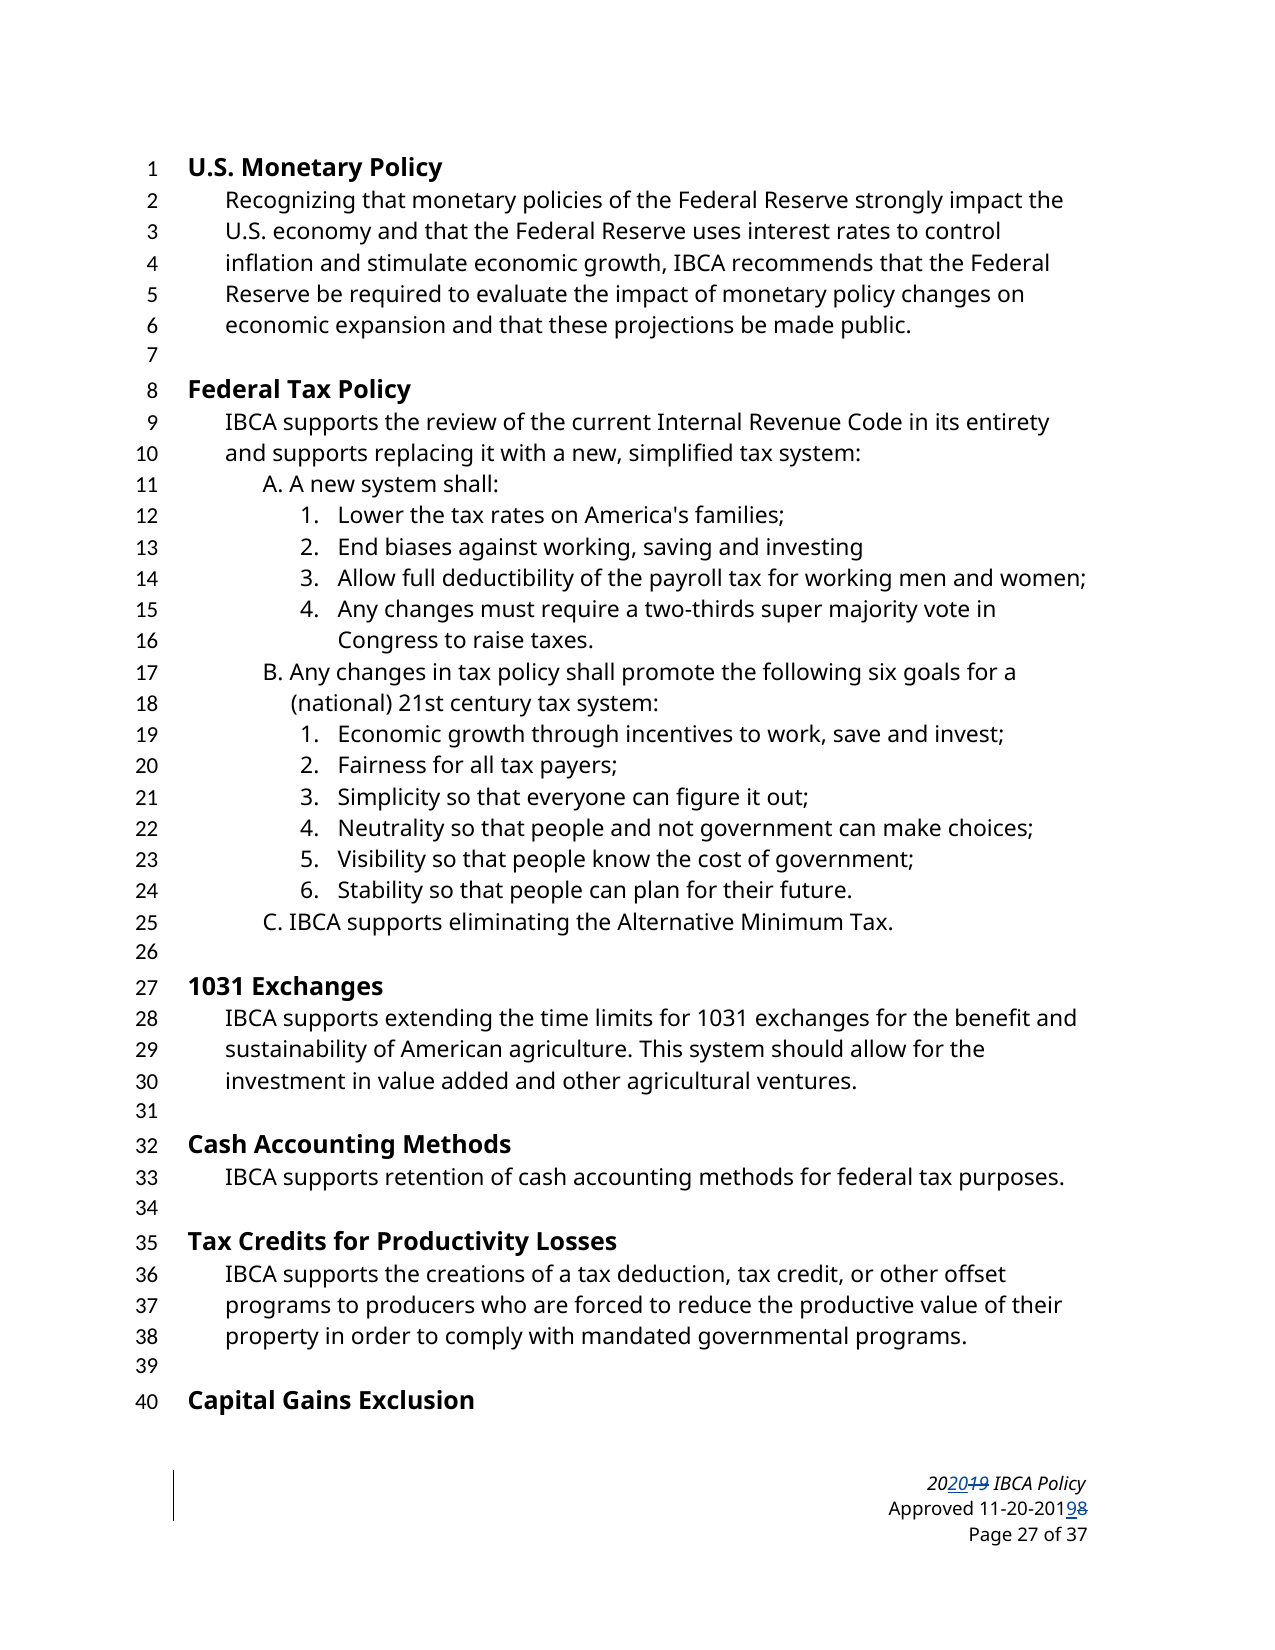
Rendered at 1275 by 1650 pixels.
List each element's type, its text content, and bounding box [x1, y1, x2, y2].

list Allow full deductibility of the payroll tax for working men and women; [300, 562, 1087, 593]
text Recognizing that monetary policies of the Federal Reserve strongly impact the U.S. economy and that the Federal Reserve uses interest rates to control inflation and stimulate economic growth, IBCA recommends that the Federal Reserve be required to evaluate the impact of monetary policy changes on economic expansion and that these projections be made public. [225, 184, 1087, 340]
text IBCA supports the creations of a tax deduction, tax credit, or other offset programs to producers who are forced to reduce the productive value of their property in order to comply with mandated governmental programs. [225, 1258, 1087, 1352]
text Monetary Policy [187, 150, 1087, 184]
text Federal Tax Policy [187, 372, 1087, 406]
list Any changes must require a two-thirds super majority vote in Congress to raise taxes. [300, 593, 1087, 656]
list Economic growth through incentives to work, save and invest; [300, 718, 1087, 749]
list Lower the tax rates on 's families; [300, 499, 1087, 531]
list Neutrality so that people and not government can make choices; [300, 812, 1087, 843]
text A. A new system shall: [187, 468, 1087, 499]
list Simplicity so that everyone can figure it out; [300, 781, 1087, 812]
text IBCA supports the review of the current Internal Revenue Code in its entirety and supports replacing it with a new, simplified tax system: [225, 406, 1087, 468]
text Cash Accounting Methods [187, 1127, 1087, 1161]
text C. supports eliminating the Alternative Minimum Tax. [262, 906, 1087, 937]
text 1031 Exchanges [187, 968, 1087, 1002]
list Stability so that people can plan for their future. [300, 874, 1087, 906]
text B. Any changes in tax policy shall promote the following six goals for a (national) 21st century tax system: [262, 656, 1087, 718]
text IBCA supports retention of cash accounting methods for federal tax purposes. [225, 1161, 1087, 1192]
text Tax Credits for Productivity Losses [187, 1224, 1087, 1258]
list Fairness for all tax payers; [300, 749, 1087, 781]
text IBCA supports extending the time limits for 1031 exchanges for the benefit and sustainability of American agriculture. This system should allow for the investment in value added and other agricultural ventures. [225, 1002, 1087, 1096]
list End biases against working, saving and investing [300, 531, 1087, 562]
text Capital Gains Exclusion [187, 1383, 1087, 1417]
list Visibility so that people know the cost of government; [300, 843, 1087, 874]
